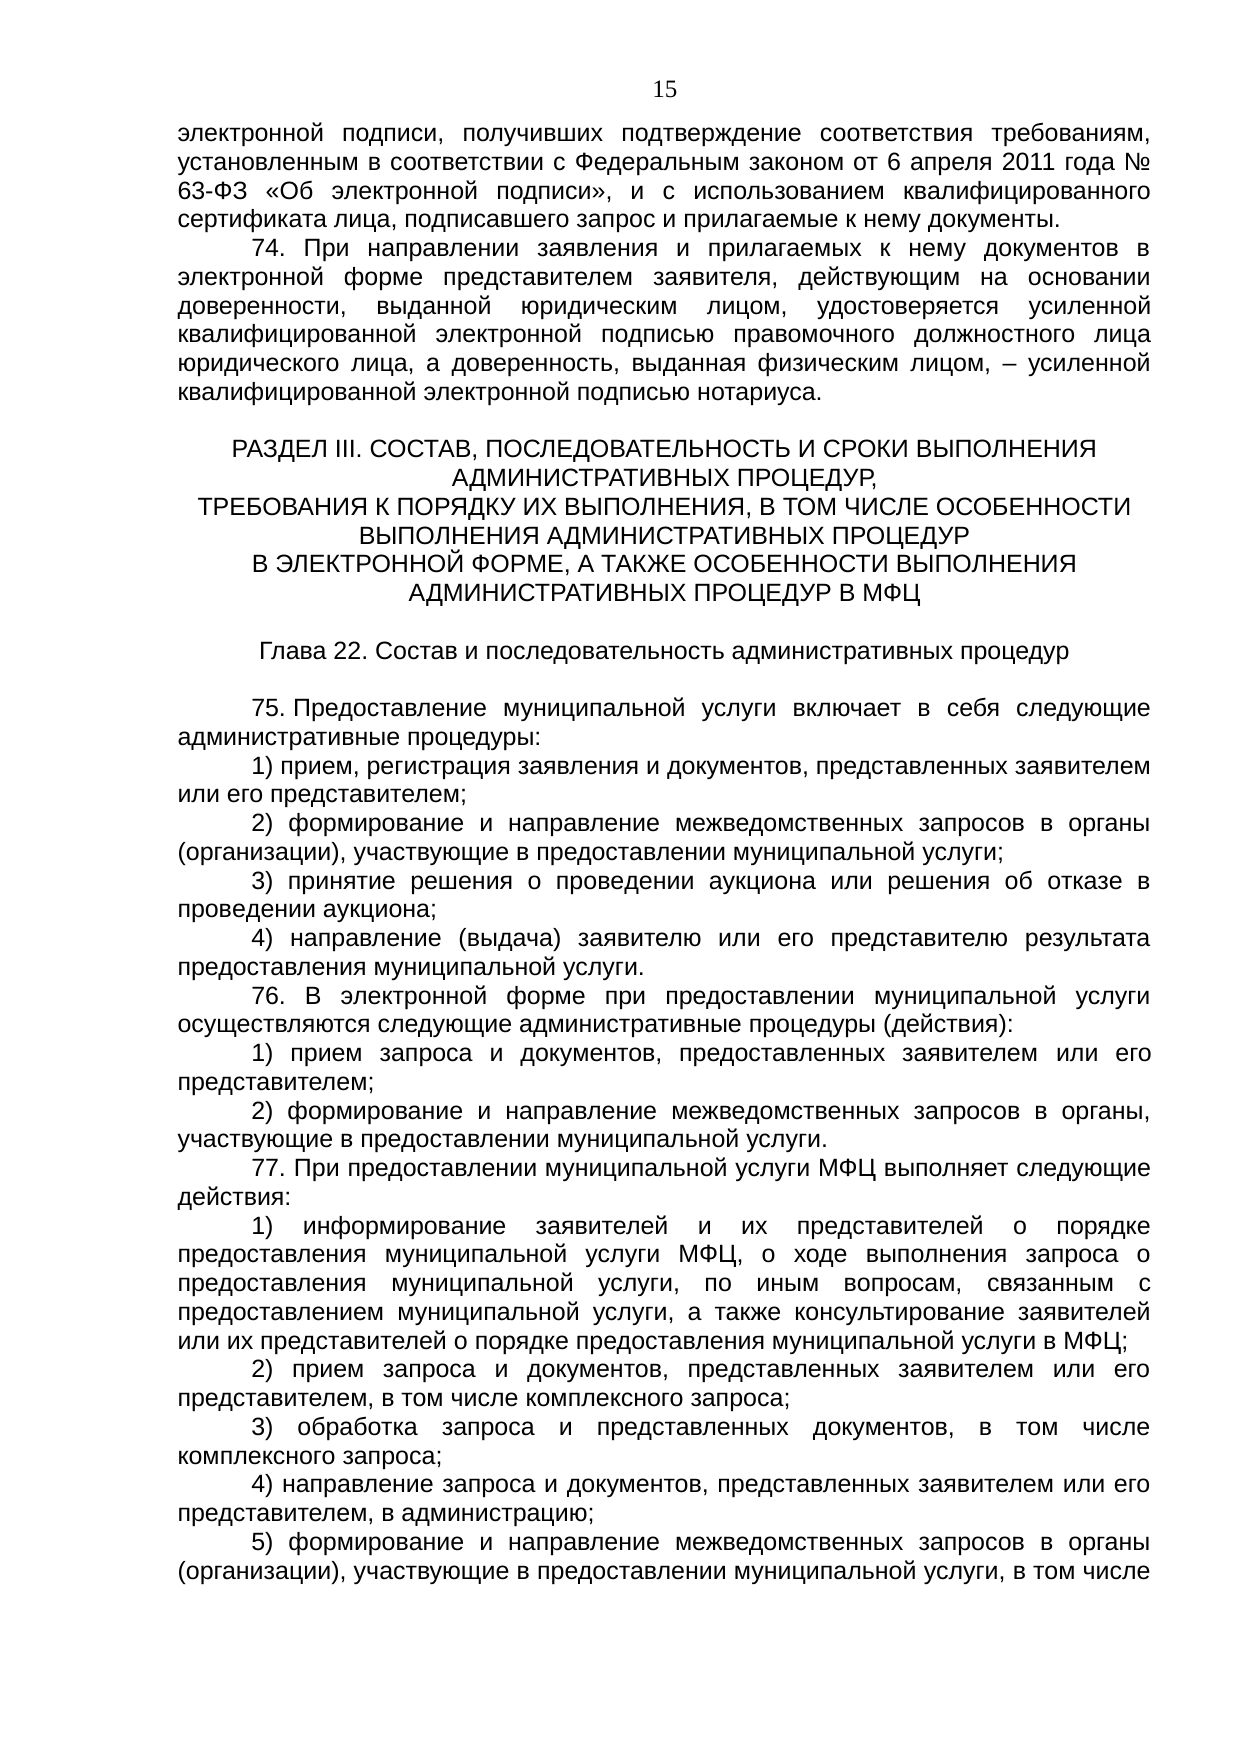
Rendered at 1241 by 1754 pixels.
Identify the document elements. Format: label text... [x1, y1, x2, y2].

text 1) информирование заявителей и их представителей о порядке предоставления муниципальной услуги МФЦ, о ходе выполнения запроса о предоставления муниципальной услуги, по иным вопросам, связанным с предоставлением муниципальной услуги, а также консультирование заявителей или их представителей о порядке предоставления муниципальной услуги в МФЦ; [177, 1211, 1152, 1354]
text 1) прием запроса и документов, предоставленных заявителем или его представителем; [177, 1038, 1152, 1096]
text 3) обработка запроса и представленных документов, в том числе комплексного запроса; [177, 1412, 1152, 1469]
text 1) прием, регистрация заявления и документов, представленных заявителем или его представителем; [177, 751, 1152, 808]
text 76. В электронной форме при предоставлении муниципальной услуги осуществляются следующие административные процедуры (действия): [177, 981, 1152, 1038]
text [177, 1527, 1152, 1584]
text 3) принятие решения о проведении аукциона или решения об отказе в проведении аукциона; [177, 866, 1152, 923]
text Глава 22. Состав и последовательность административных процедур [177, 636, 1152, 664]
text 2) прием запроса и документов, представленных заявителем или его представителем, в том числе комплексного запроса; [177, 1354, 1152, 1412]
text 75. Предоставление муниципальной услуги включает в себя следующие административные процедуры: [177, 693, 1152, 751]
text 74. При направлении заявления и прилагаемых к нему документов в электронной форме представителем заявителя, действующим на основании доверенности, выданной юридическим лицом, удостоверяется усиленной квалифицированной электронной подписью правомочного должностного лица юридического лица, а доверенность, выданная физическим лицом, – усиленной квалифицированной электронной подписью нотариуса. [177, 233, 1152, 406]
text 4) направление (выдача) заявителю или его представителю результата предоставления муниципальной услуги. [177, 923, 1152, 981]
text 77. При предоставлении муниципальной услуги МФЦ выполняет следующие действия: [177, 1153, 1152, 1211]
text 2) формирование и направление межведомственных запросов в органы (организации), участвующие в предоставлении муниципальной услуги; [177, 808, 1152, 866]
text 4) направление запроса и документов, представленных заявителем или его представителем, в администрацию; [177, 1469, 1152, 1527]
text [177, 118, 1152, 233]
text РАЗДЕЛ III. СОСТАВ, ПОСЛЕДОВАТЕЛЬНОСТЬ И СРОКИ ВЫПОЛНЕНИЯ АДМИНИСТРАТИВНЫХ ПРОЦЕДУР, ТРЕБОВАНИЯ К ПОРЯДКУ ИХ ВЫПОЛНЕНИЯ, В ТОМ ЧИСЛЕ ОСОБЕННОСТИ ВЫПОЛНЕНИЯ АДМИНИСТРАТИВНЫХ ПРОЦЕДУР В ЭЛЕКТРОННОЙ ФОРМЕ, А ТАКЖЕ ОСОБЕННОСТИ ВЫПОЛНЕНИЯ АДМИНИСТРАТИВНЫХ ПРОЦЕДУР В МФЦ [177, 434, 1152, 607]
text 2) формирование и направление межведомственных запросов в органы, участвующие в предоставлении муниципальной услуги. [177, 1096, 1152, 1153]
